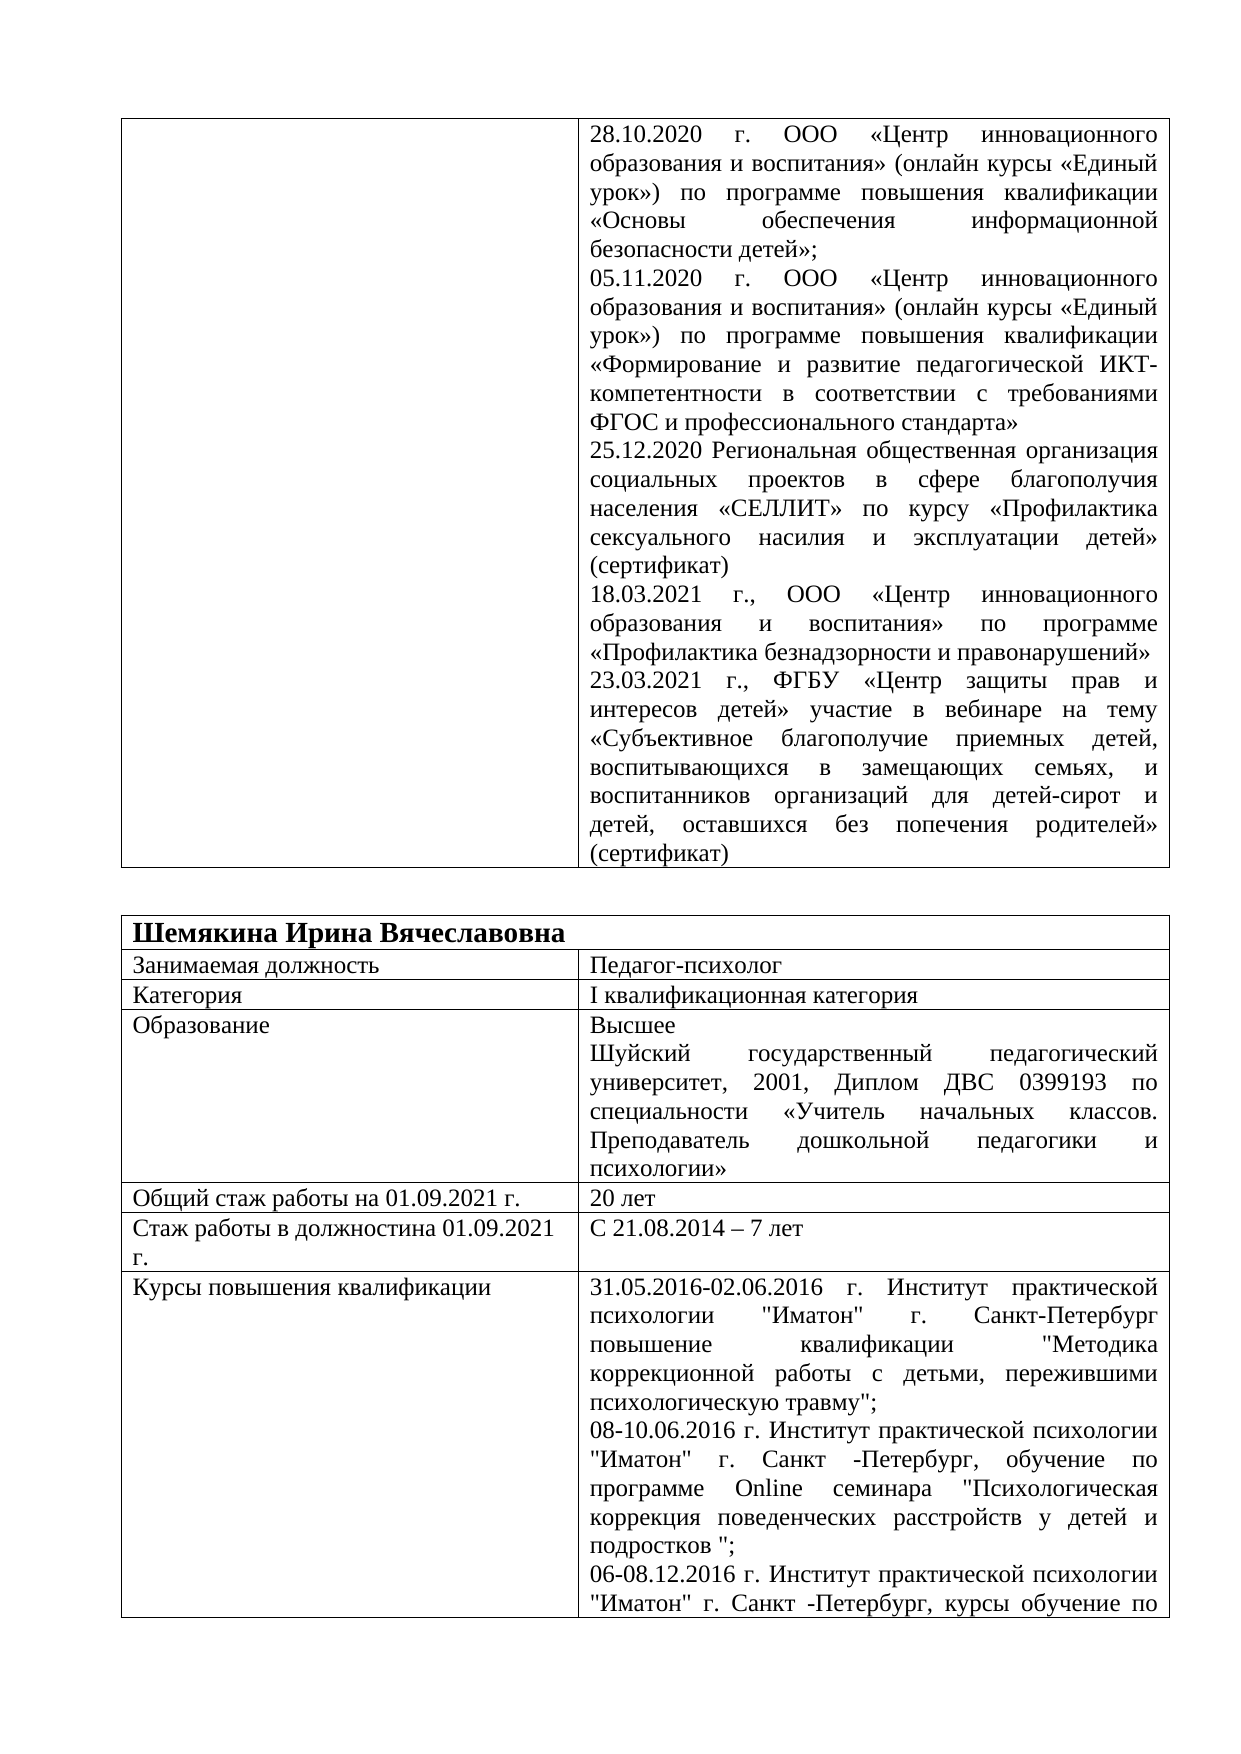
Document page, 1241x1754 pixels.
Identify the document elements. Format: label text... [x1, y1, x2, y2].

table_cell 20 лет [579, 1183, 1169, 1212]
table_cell С 21.08.2014 – 7 лет [579, 1213, 1169, 1271]
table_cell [579, 119, 1169, 867]
table_cell Занимаемая должность [122, 950, 578, 979]
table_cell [122, 119, 578, 867]
table_cell I квалификационная категория [579, 980, 1169, 1009]
table_cell Педагог-психолог [579, 950, 1169, 979]
table_header Шемякина Ирина Вячеславовна [122, 916, 1169, 949]
table_cell Стаж работы в должностина 01.09.2021 г. [122, 1213, 578, 1271]
table_cell Категория [122, 980, 578, 1009]
table_cell Общий стаж работы на 01.09.2021 г. [122, 1183, 578, 1212]
table_cell Высшее Шуйский государственный педагогический университет, 2001, Диплом ДВС 0399193 по специальности «Учитель начальных классов. Преподаватель дошкольной педагогики и психологии» [579, 1010, 1169, 1182]
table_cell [579, 1272, 1169, 1617]
table_cell Образование [122, 1010, 578, 1182]
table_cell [122, 1272, 578, 1617]
